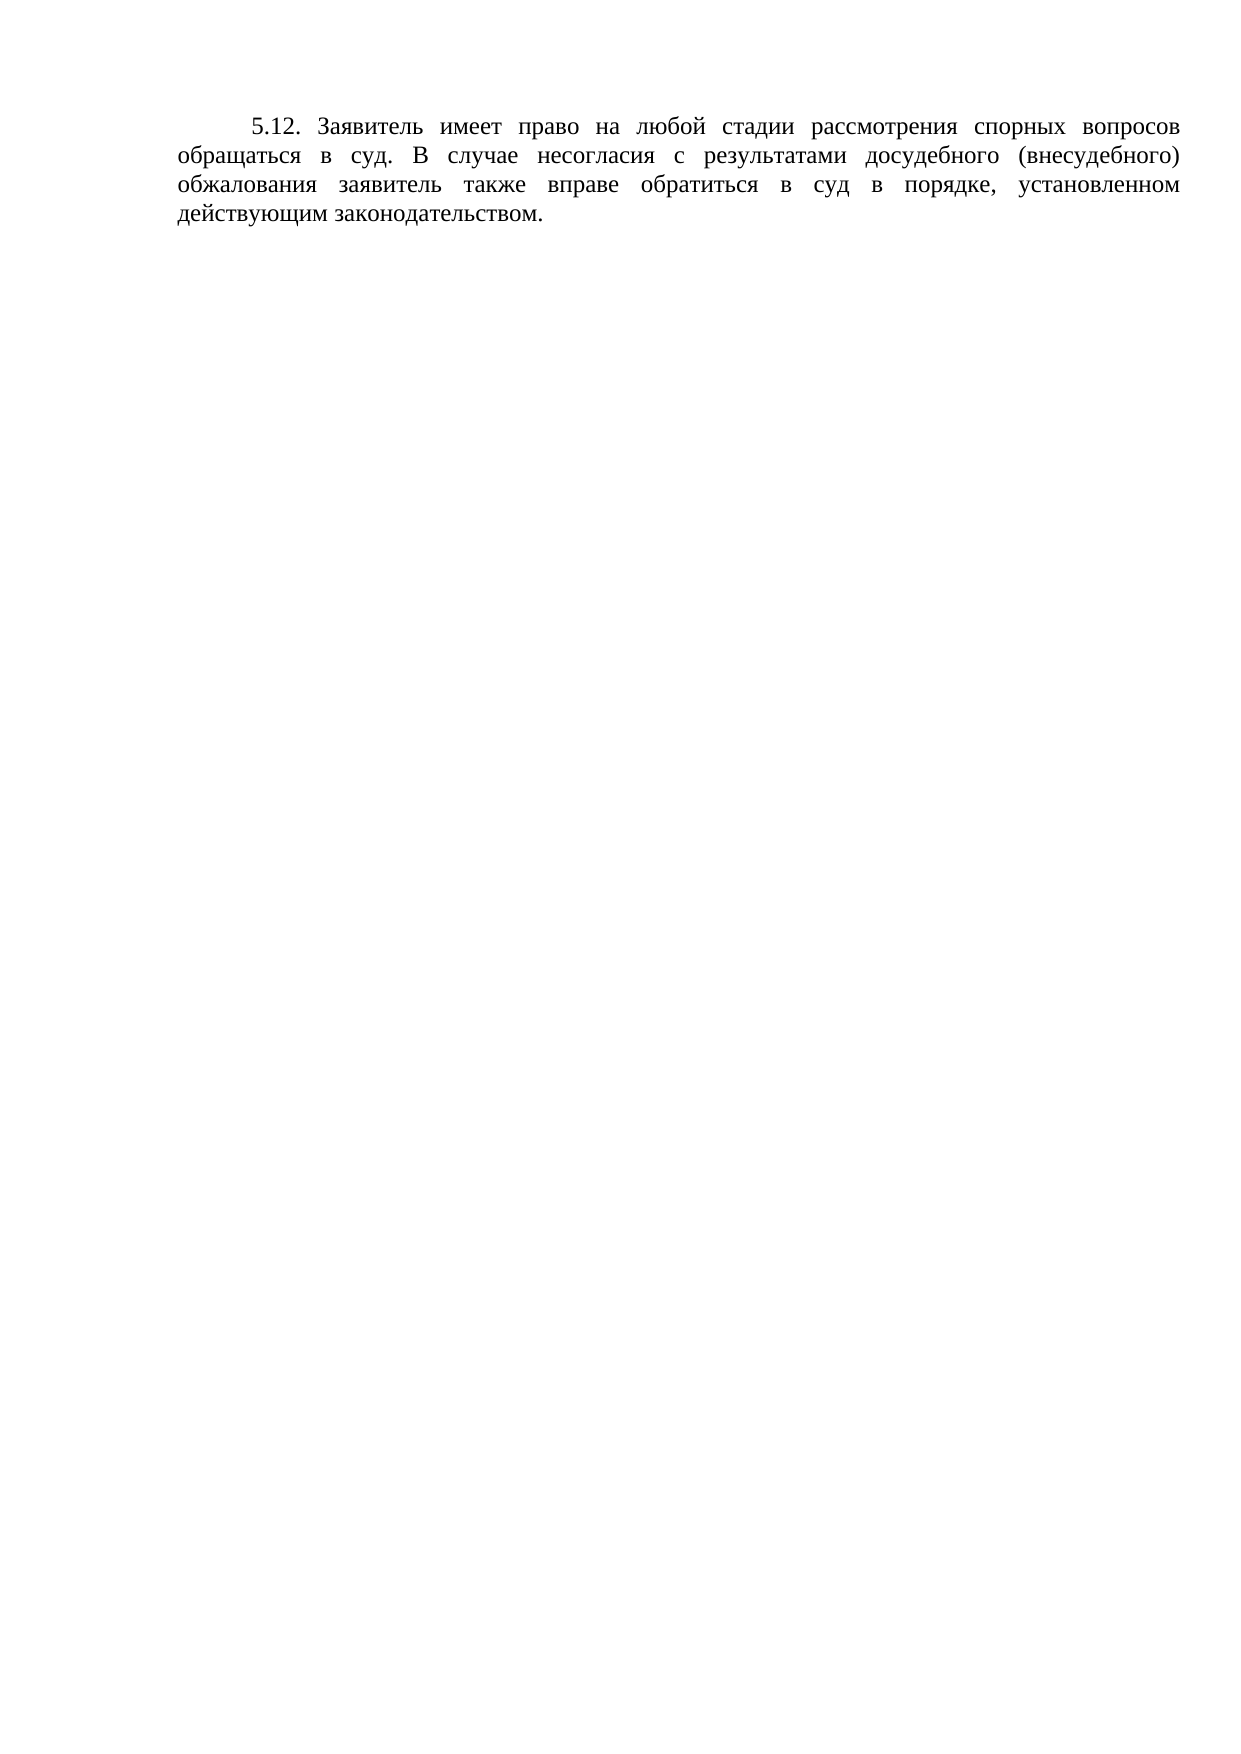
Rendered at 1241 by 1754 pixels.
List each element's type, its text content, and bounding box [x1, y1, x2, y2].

text 5.12. Заявитель имеет право на любой стадии рассмотрения спорных вопросов обращаться в суд. В случае несогласия с результатами досудебного (внесудебного) обжалования заявитель также вправе обратиться в суд в порядке, установленном действующим законодательством. [177, 111, 1181, 226]
